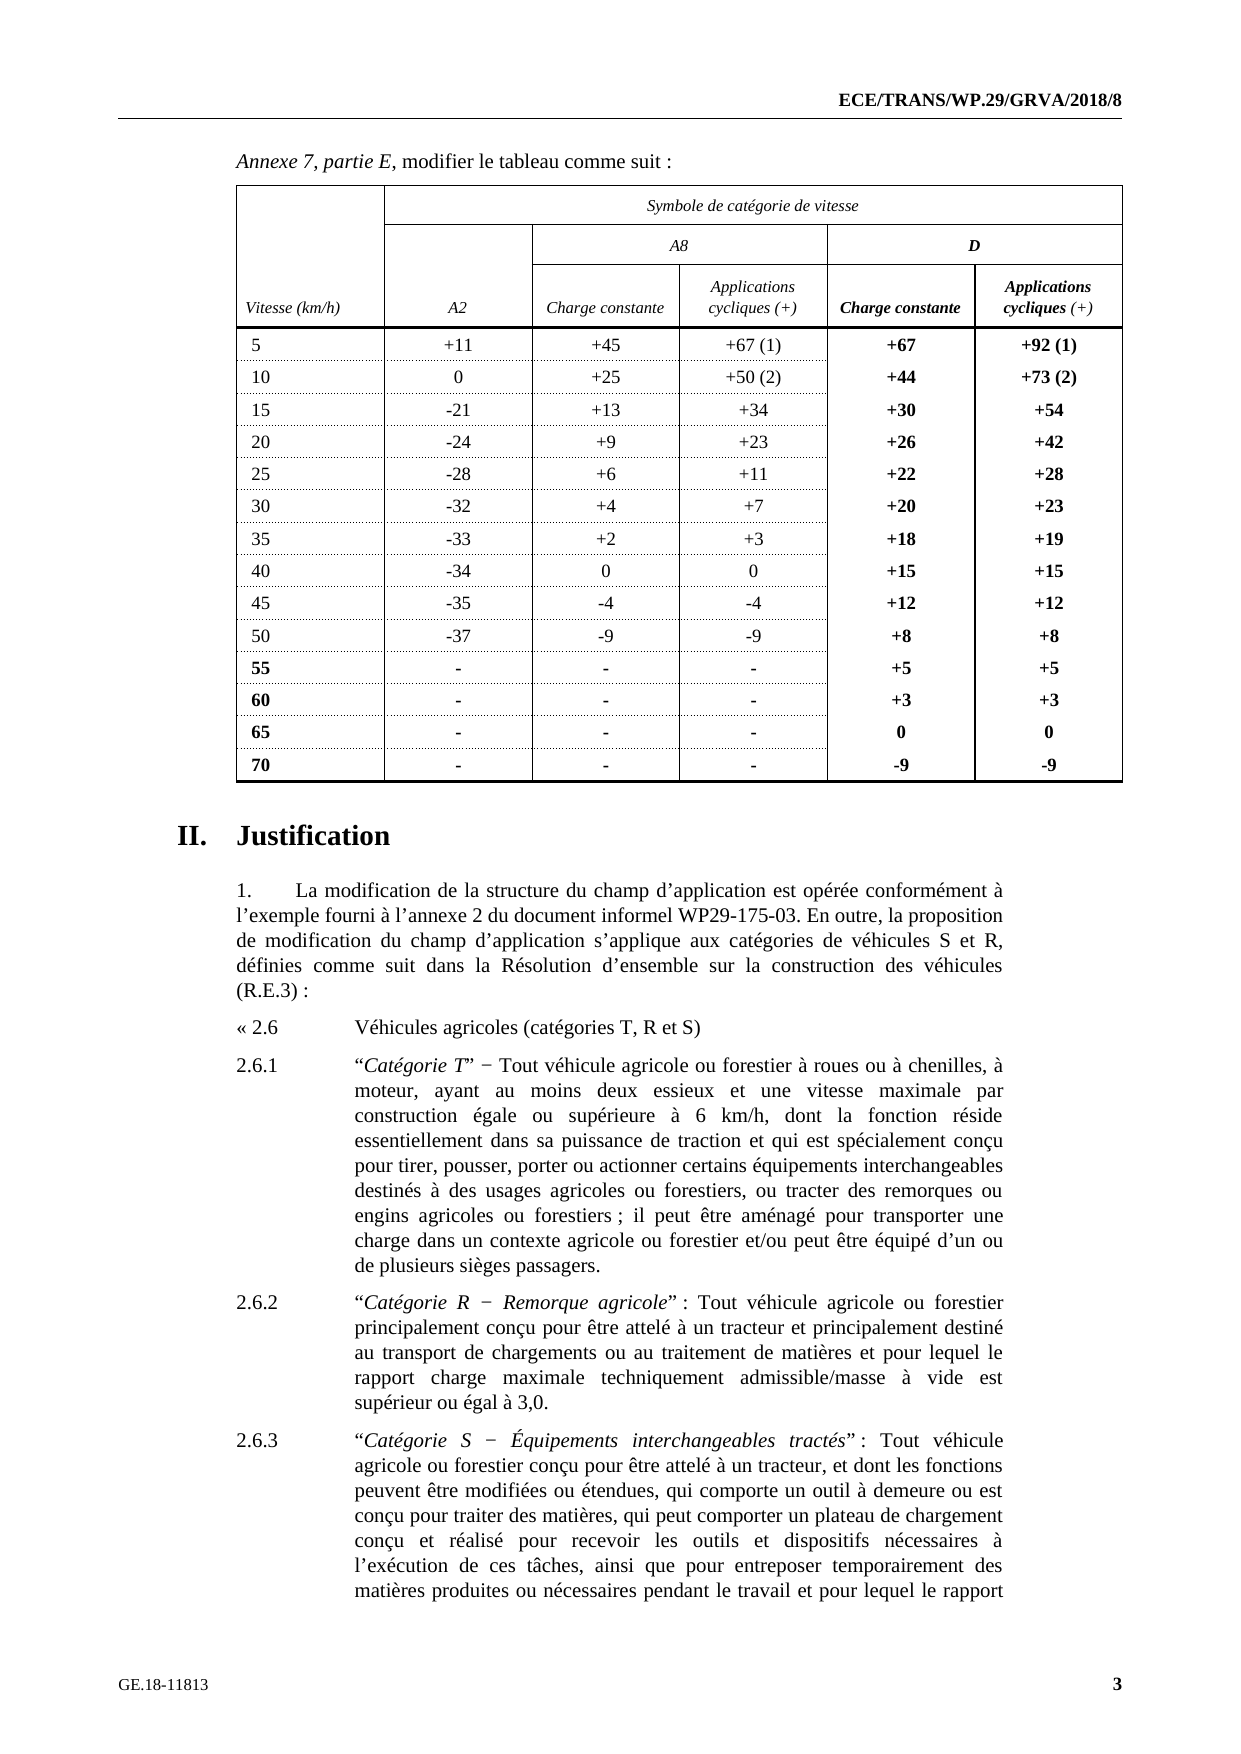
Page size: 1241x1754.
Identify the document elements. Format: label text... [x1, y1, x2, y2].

text II. Justification [118, 821, 1004, 852]
table_cell +19 [976, 522, 1122, 554]
table_cell 30 [237, 489, 384, 522]
table_cell - [385, 715, 532, 748]
table_cell 20 [237, 425, 384, 457]
table_cell -4 [533, 586, 679, 618]
table_cell 70 [237, 748, 384, 780]
table_cell +4 [533, 489, 679, 522]
text « 2.6 Véhicules agricoles (catégories T, R et S) [236, 1014, 1004, 1039]
table_cell 50 [237, 619, 384, 651]
table_cell +22 [828, 457, 974, 489]
table_cell +50 (2) [680, 360, 827, 392]
table_cell +54 [976, 393, 1122, 425]
table_cell +42 [976, 425, 1122, 457]
table_cell - [385, 651, 532, 683]
table_cell - [533, 683, 679, 715]
table_cell - [385, 683, 532, 715]
table_cell A2 [385, 225, 532, 326]
table_cell +20 [828, 489, 974, 522]
table_cell -24 [385, 425, 532, 457]
table_cell - [680, 748, 827, 780]
table_cell -34 [385, 554, 532, 586]
table_cell +12 [976, 586, 1122, 618]
table_cell 5 [237, 329, 384, 360]
table_cell +28 [976, 457, 1122, 489]
table_cell +67 (1) [680, 329, 827, 360]
table_cell -32 [385, 489, 532, 522]
table_cell 35 [237, 522, 384, 554]
table_cell +18 [828, 522, 974, 554]
text Annexe 7, partie E, modifier le tableau comme suit : [236, 148, 1004, 173]
table_cell +7 [680, 489, 827, 522]
table_cell -28 [385, 457, 532, 489]
table_cell +2 [533, 522, 679, 554]
table_cell 0 [680, 554, 827, 586]
table_cell +67 [828, 329, 974, 360]
table_cell +92 (1) [976, 329, 1122, 360]
table_cell 55 [237, 651, 384, 683]
table_cell +23 [680, 425, 827, 457]
table_cell +44 [828, 360, 974, 392]
table_cell +73 (2) [976, 360, 1122, 392]
table_cell - [680, 715, 827, 748]
table_cell 65 [237, 715, 384, 748]
table_cell - [385, 748, 532, 780]
table_cell +34 [680, 393, 827, 425]
table_cell -9 [533, 619, 679, 651]
table_cell Applications cycliques (+) [976, 265, 1122, 326]
table_cell A8 [533, 225, 827, 264]
table_cell Charge constante [533, 265, 679, 326]
table_cell -21 [385, 393, 532, 425]
table_cell 0 [533, 554, 679, 586]
table_cell 60 [237, 683, 384, 715]
text 1. La modification de la structure du champ d’application est opérée conformément à l’exemple fourni à l’annexe 2 du document informel WP29-175-03. En outre, la proposition de modification du champ d’application s’applique aux catégories de véhicules S et R, définies comme suit dans la Résolution d’ensemble sur la construction des véhicules (R.E.3) : [236, 877, 1004, 1002]
table_cell +30 [828, 393, 974, 425]
table_cell +15 [828, 554, 974, 586]
table_cell +3 [828, 683, 974, 715]
table_cell -9 [828, 748, 974, 780]
table_cell Charge constante [828, 265, 974, 326]
table_cell 15 [237, 393, 384, 425]
table_cell +26 [828, 425, 974, 457]
table_cell +13 [533, 393, 679, 425]
table_cell +3 [976, 683, 1122, 715]
table_cell Applications cycliques (+) [680, 265, 827, 326]
text 2.6.1 “Catégorie T” − Tout véhicule agricole ou forestier à roues ou à chenilles, à moteur, ayant au moins deux essieux et une vitesse maximale par construction égale ou supérieure à 6 km/h, dont la fonction réside essentiellement dans sa puissance de traction et qui est spécialement conçu pour tirer, pousser, porter ou actionner certains équipements interchangeables destinés à des usages agricoles ou forestiers, ou tracter des remorques ou engins agricoles ou forestiers ; il peut être aménagé pour transporter une charge dans un contexte agricole ou forestier et/ou peut être équipé d’un ou de plusieurs sièges passagers. [236, 1052, 1004, 1277]
table_cell +3 [680, 522, 827, 554]
table_cell +5 [828, 651, 974, 683]
table_header Symbole de catégorie de vitesse [385, 186, 1122, 224]
table_cell -33 [385, 522, 532, 554]
table_cell +15 [976, 554, 1122, 586]
table_cell 45 [237, 586, 384, 618]
table_cell +11 [680, 457, 827, 489]
table_cell 40 [237, 554, 384, 586]
table_cell 0 [828, 715, 974, 748]
table_cell 25 [237, 457, 384, 489]
table_cell -9 [680, 619, 827, 651]
table_cell +45 [533, 329, 679, 360]
table_cell -9 [976, 748, 1122, 780]
table_cell +6 [533, 457, 679, 489]
table_cell +11 [385, 329, 532, 360]
table_cell 10 [237, 360, 384, 392]
table_cell - [533, 651, 679, 683]
table_cell -4 [680, 586, 827, 618]
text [236, 1427, 1004, 1602]
text 2.6.2 “Catégorie R − Remorque agricole” : Tout véhicule agricole ou forestier principalement conçu pour être attelé à un tracteur et principalement destiné au transport de chargements ou au traitement de matières et pour lequel le rapport charge maximale techniquement admissible/masse à vide est supérieur ou égal à 3,0. [236, 1289, 1004, 1414]
table_cell +8 [976, 619, 1122, 651]
table_header Vitesse (km/h) [237, 186, 384, 326]
table_cell +25 [533, 360, 679, 392]
table_cell +23 [976, 489, 1122, 522]
table_cell 0 [976, 715, 1122, 748]
table_cell -37 [385, 619, 532, 651]
table_cell 0 [385, 360, 532, 392]
table_cell +9 [533, 425, 679, 457]
table_cell D [828, 225, 1122, 264]
table_cell +12 [828, 586, 974, 618]
table_cell +8 [828, 619, 974, 651]
table_cell - [680, 683, 827, 715]
table_cell - [533, 748, 679, 780]
table_cell +5 [976, 651, 1122, 683]
table_cell - [680, 651, 827, 683]
table_cell -35 [385, 586, 532, 618]
table_cell - [533, 715, 679, 748]
